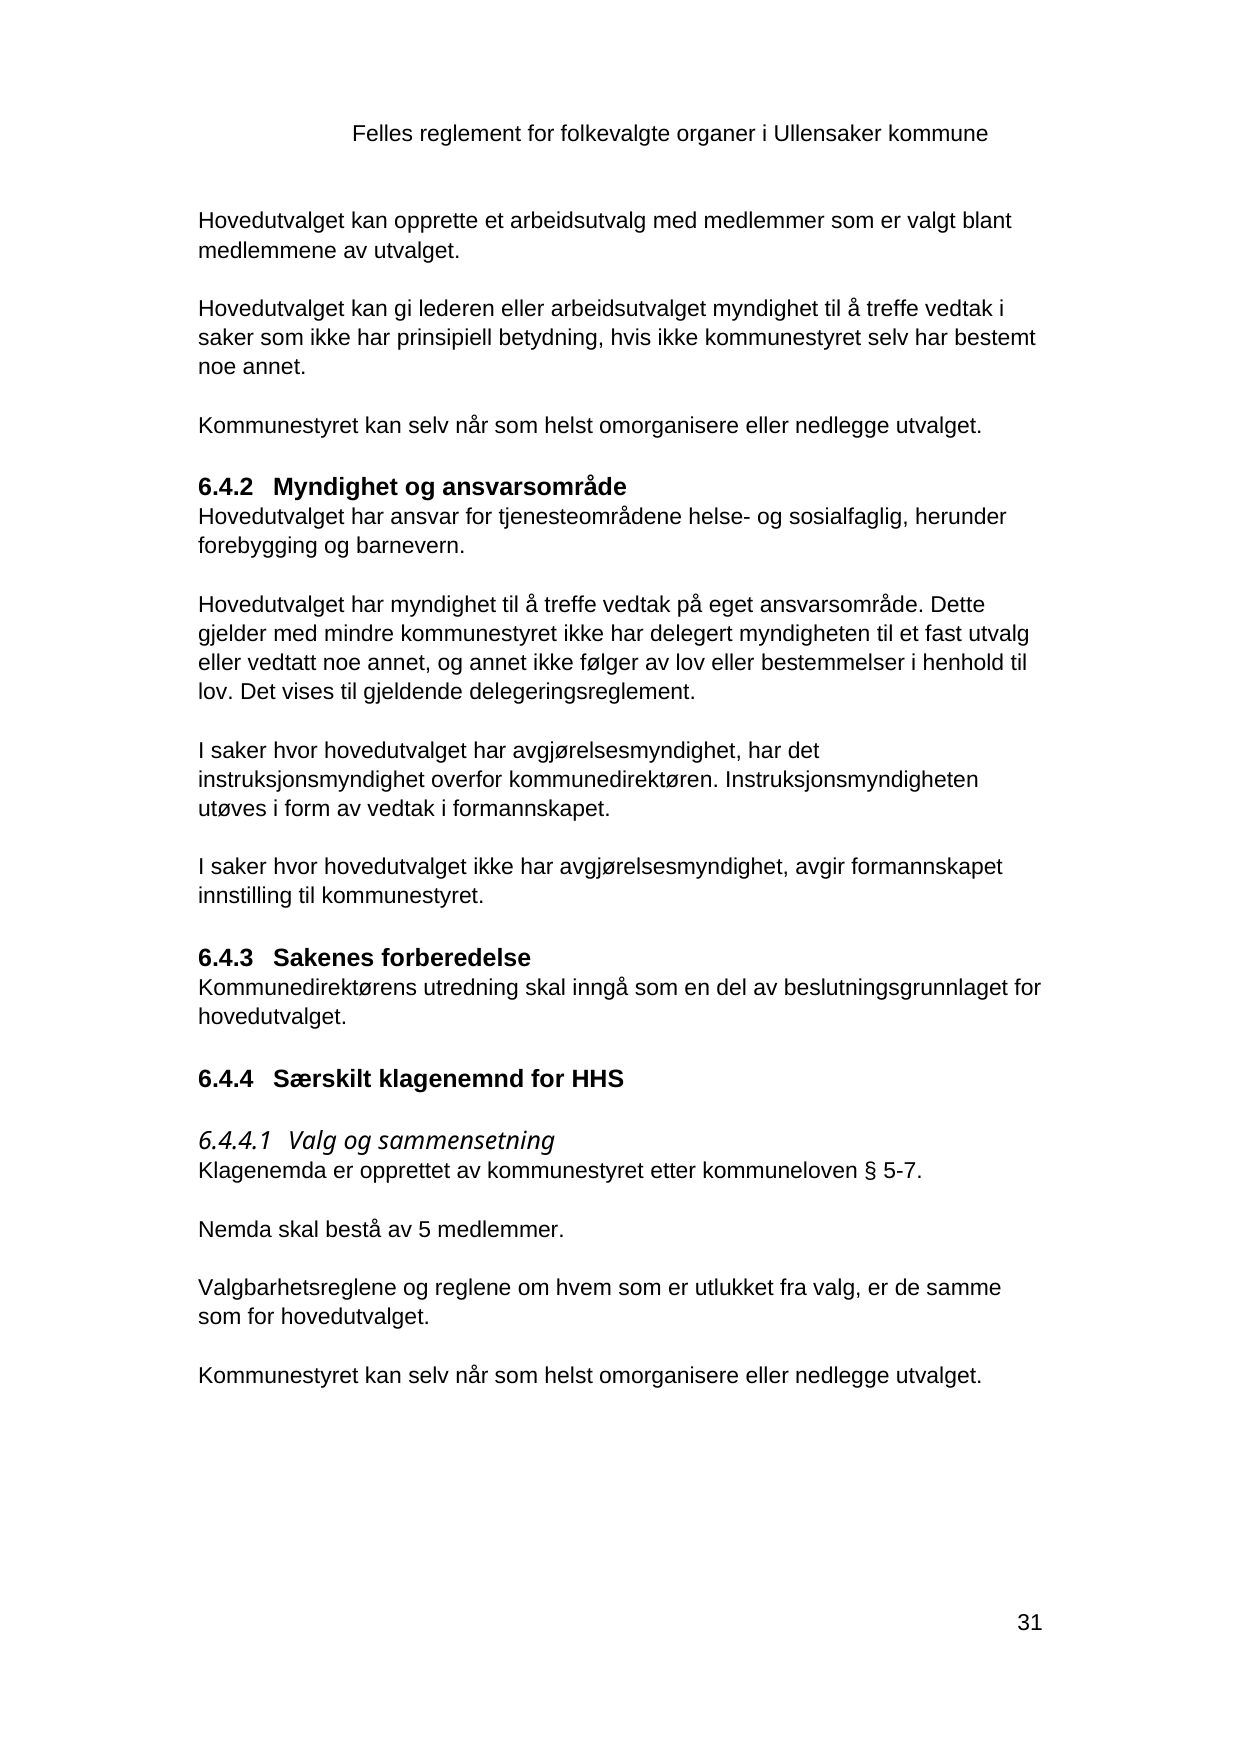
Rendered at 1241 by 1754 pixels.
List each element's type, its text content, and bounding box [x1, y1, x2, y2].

text Hovedutvalget har myndighet til å treffe vedtak på eget ansvarsområde. Dette gjelder med mindre kommunestyret ikke har delegert myndigheten til et fast utvalg eller vedtatt noe annet, og annet ikke følger av lov eller bestemmelser i henhold til lov. Det vises til gjeldende delegeringsreglement. [198, 589, 1042, 706]
subtitle Valg og sammensetning [198, 1126, 1042, 1156]
text Hovedutvalget kan opprette et arbeidsutvalg med medlemmer som er valgt blant medlemmene av utvalget. [198, 206, 1042, 264]
text Nemda skal bestå av 5 medlemmer. [198, 1214, 1042, 1243]
text Hovedutvalget kan gi lederen eller arbeidsutvalget myndighet til å treffe vedtak i saker som ikke har prinsipiell betydning, hvis ikke kommunestyret selv har bestemt noe annet. [198, 293, 1042, 381]
subtitle Myndighet og ansvarsområde [198, 472, 1042, 501]
text Valgbarhetsreglene og reglene om hvem som er utlukket fra valg, er de samme som for hovedutvalget. [198, 1272, 1042, 1331]
text Kommunestyret kan selv når som helst omorganisere eller nedlegge utvalget. [198, 1360, 1042, 1389]
subtitle Særskilt klagenemnd for HHS [198, 1064, 1042, 1093]
text I saker hvor hovedutvalget har avgjørelsesmyndighet, har det [198, 735, 1042, 764]
text I saker hvor hovedutvalget ikke har avgjørelsesmyndighet, avgir formannskapet innstilling til kommunestyret. [198, 851, 1042, 910]
text instruksjonsmyndighet overfor kommunedirektøren. Instruksjonsmyndigheten utøves i form av vedtak i formannskapet. [198, 764, 1042, 822]
text Kommunestyret kan selv når som helst omorganisere eller nedlegge utvalget. [198, 410, 1042, 439]
text Klagenemda er opprettet av kommunestyret etter kommuneloven § 5-7. [198, 1156, 1042, 1185]
text Hovedutvalget har ansvar for tjenesteområdene helse- og sosialfaglig, herunder forebygging og barnevern. [198, 501, 1042, 560]
subtitle Sakenes forberedelse [198, 943, 1042, 972]
text Kommunedirektørens utredning skal inngå som en del av beslutningsgrunnlaget for hovedutvalget. [198, 972, 1042, 1031]
